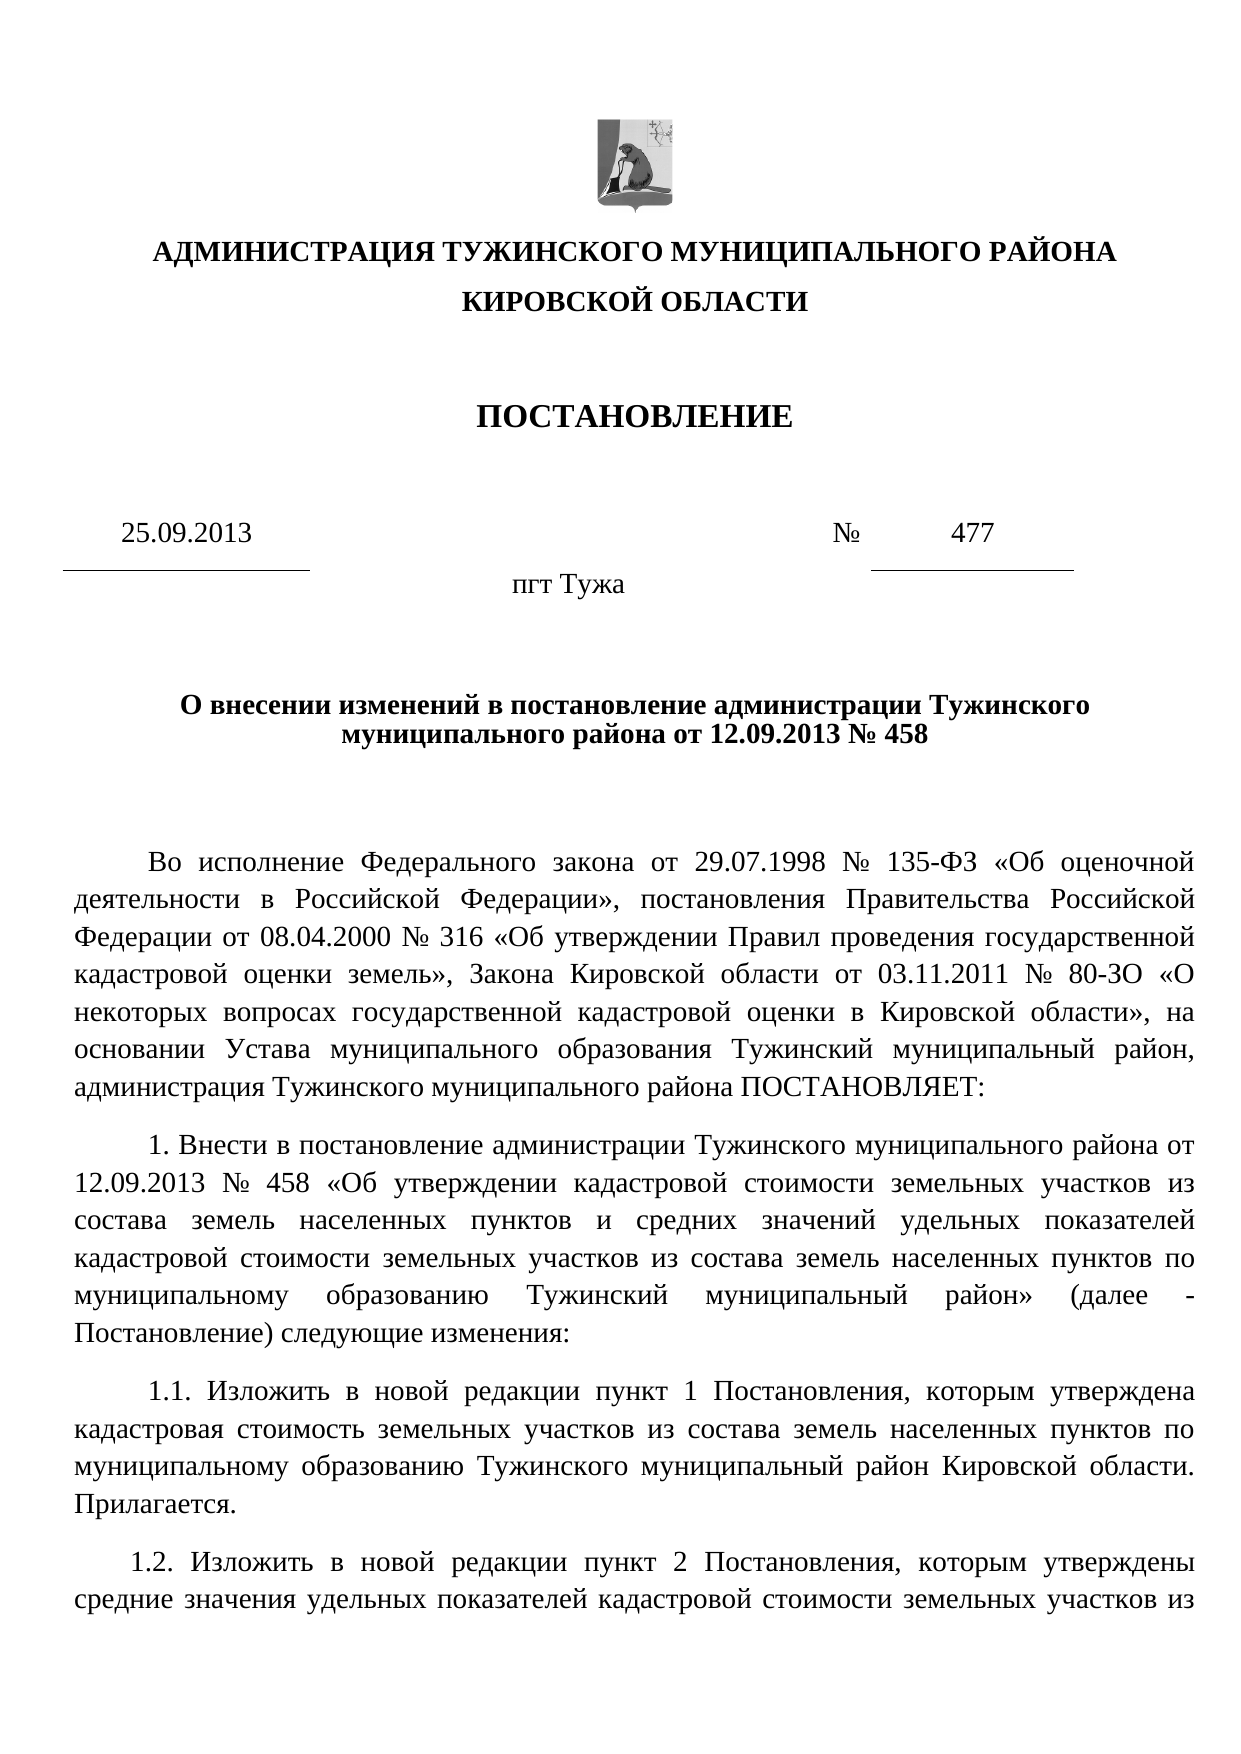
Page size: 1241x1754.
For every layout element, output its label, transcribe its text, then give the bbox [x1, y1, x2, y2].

table_header 25.09.2013 [63, 520, 310, 569]
table_header № [310, 520, 871, 569]
text КИРОВСКОЙ ОБЛАСТИ [74, 288, 1196, 317]
text АДМИНИСТРАЦИЯ ТУЖИНСКОГО МУНИЦИПАЛЬНОГО РАЙОНА [74, 238, 1196, 267]
text 1. Внести в постановление администрации Тужинского муниципального района от 12.09.2013 № 458 «Об утверждении кадастровой стоимости земельных участков из состава земель населенных пунктов и средних значений удельных показателей кадастровой стоимости земельных участков из состава земель населенных пунктов по муниципальному образованию Тужинский муниципальный район» (далее - Постановление) следующие изменения: [74, 1125, 1196, 1350]
text О внесении изменений в постановление администрации Тужинского муниципального района от 12.09.2013 № 458 [74, 691, 1196, 750]
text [74, 1541, 1196, 1616]
table_header 477 [871, 520, 1074, 569]
text Во исполнение Федерального закона от 29.07.1998 № 135-ФЗ «Об оценочной деятельности в Российской Федерации», постановления Правительства Российской Федерации от 08.04.2000 № 316 «Об утверждении Правил проведения государственной кадастровой оценки земель», Закона Кировской области от 03.11.2011 № 80-ЗО «О некоторых вопросах государственной кадастровой оценки в Кировской области», на основании Устава муниципального образования Тужинский муниципальный район, администрация Тужинского муниципального района ПОСТАНОВЛЯЕТ: [74, 841, 1196, 1104]
table_cell пгт Тужа [63, 570, 1074, 621]
text ПОСТАНОВЛЕНИЕ [74, 396, 1196, 435]
text 1.1. Изложить в новой редакции пункт 1 Постановления, которым утверждена кадастровая стоимость земельных участков из состава земель населенных пунктов по муниципальному образованию Тужинского муниципальный район Кировской области. Прилагается. [74, 1371, 1196, 1521]
